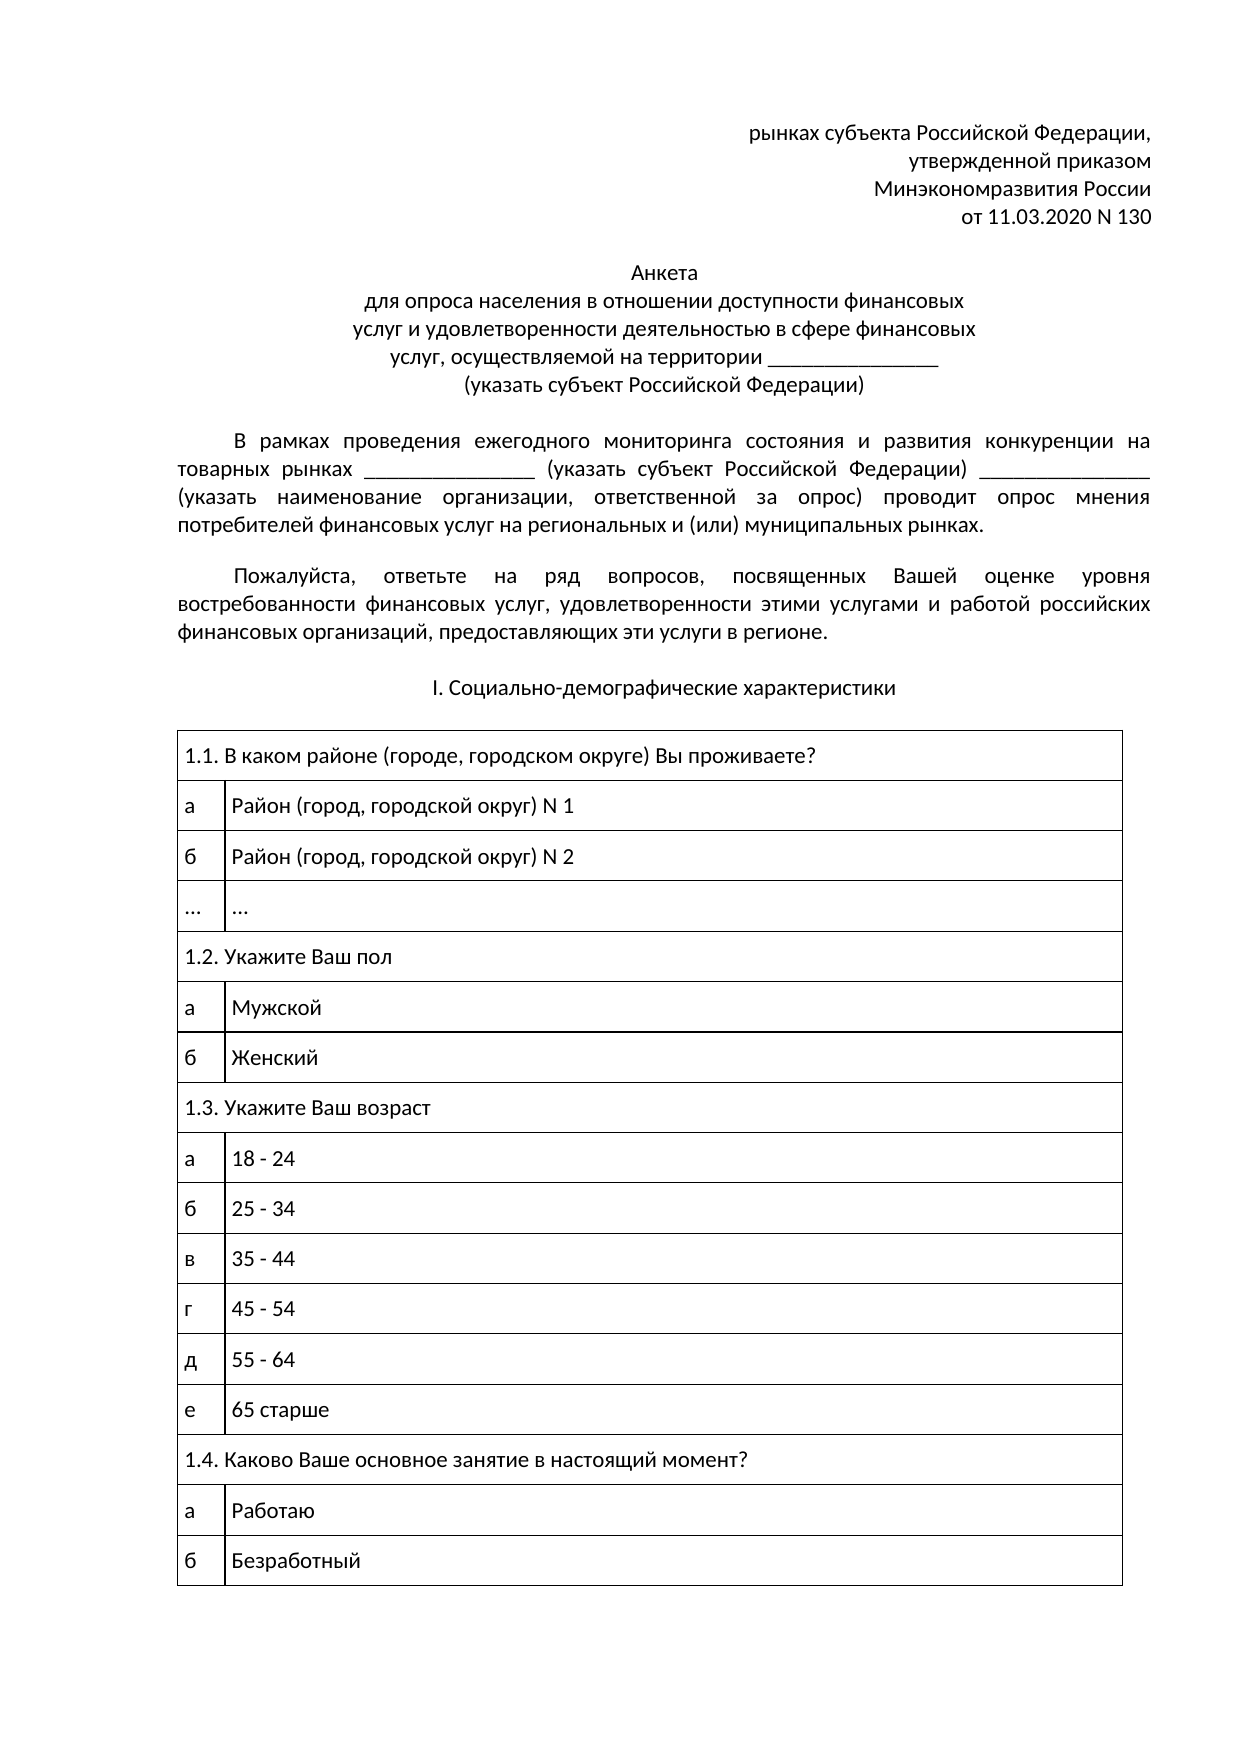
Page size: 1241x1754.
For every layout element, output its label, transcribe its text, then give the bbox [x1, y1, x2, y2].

table_cell ... [226, 881, 1122, 931]
text Анкета [177, 258, 1152, 286]
table_cell Район (город, городской округ) N 1 [226, 781, 1122, 830]
text услуг и удовлетворенности деятельностью в сфере финансовых [177, 314, 1152, 342]
table_cell 1.3. Укажите Ваш возраст [178, 1083, 1122, 1132]
table_cell Безработный [226, 1536, 1122, 1585]
text Минэкономразвития России [177, 174, 1152, 202]
text утвержденной приказом [177, 146, 1152, 174]
table_cell Район (город, городской округ) N 2 [226, 831, 1122, 880]
table_cell е [178, 1385, 224, 1434]
text услуг, осуществляемой на территории _______________ [177, 342, 1152, 370]
text Пожалуйста, ответьте на ряд вопросов, посвященных Вашей оценке уровня востребованности финансовых услуг, удовлетворенности этими услугами и работой российских финансовых организаций, предоставляющих эти услуги в регионе. [177, 561, 1152, 645]
table_cell а [178, 1485, 224, 1534]
table_cell в [178, 1234, 224, 1283]
table_cell 1.4. Каково Ваше основное занятие в настоящий момент? [178, 1435, 1122, 1484]
text (указать субъект Российской Федерации) [177, 370, 1152, 398]
text для опроса населения в отношении доступности финансовых [177, 286, 1152, 314]
text рынках субъекта Российской Федерации, [177, 118, 1152, 146]
table_cell 65 старше [226, 1385, 1122, 1434]
table_header 1.1. В каком районе (городе, городском округе) Вы проживаете? [178, 731, 1122, 780]
table_cell 45 - 54 [226, 1284, 1122, 1333]
table_cell ... [178, 881, 224, 931]
table_cell б [178, 831, 224, 880]
table_cell а [178, 781, 224, 830]
table_cell д [178, 1334, 224, 1383]
table_cell а [178, 1133, 224, 1182]
text от 11.03.2020 N 130 [177, 202, 1152, 230]
table_cell б [178, 1183, 224, 1233]
text В рамках проведения ежегодного мониторинга состояния и развития конкуренции на товарных рынках _______________ (указать субъект Российской Федерации) _______________ (указать наименование организации, ответственной за опрос) проводит опрос мнения потребителей финансовых услуг на региональных и (или) муниципальных рынках. [177, 426, 1152, 538]
table_cell Мужской [226, 982, 1122, 1031]
table_cell а [178, 982, 224, 1031]
table_cell б [178, 1033, 224, 1082]
table_cell 55 - 64 [226, 1334, 1122, 1383]
table_cell 35 - 44 [226, 1234, 1122, 1283]
table_cell б [178, 1536, 224, 1585]
table_cell Работаю [226, 1485, 1122, 1534]
table_cell г [178, 1284, 224, 1333]
table_cell 25 - 34 [226, 1183, 1122, 1233]
table_cell Женский [226, 1033, 1122, 1082]
table_cell 18 - 24 [226, 1133, 1122, 1182]
text I. Социально-демографические характеристики [177, 673, 1152, 701]
table_cell 1.2. Укажите Ваш пол [178, 932, 1122, 981]
